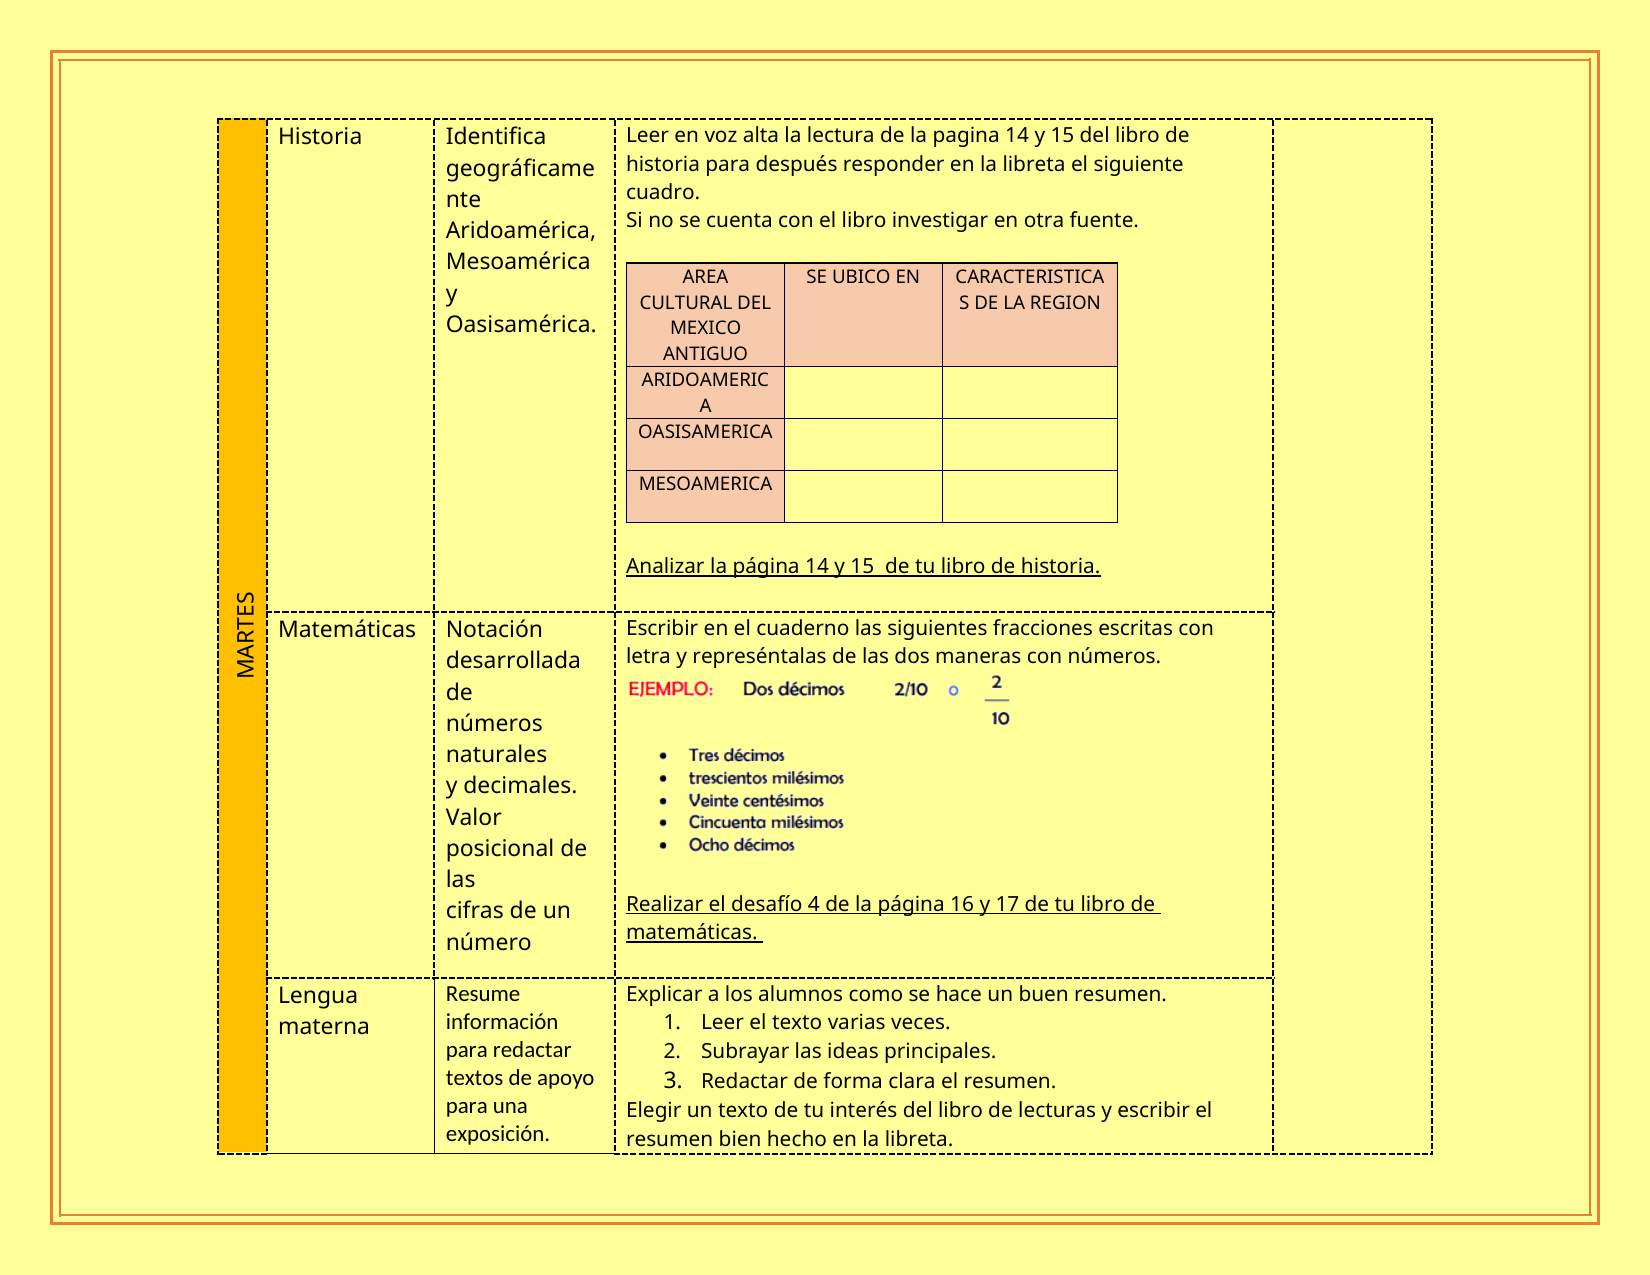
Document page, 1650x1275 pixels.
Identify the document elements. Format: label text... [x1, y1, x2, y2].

table_cell Resume información para redactar textos de apoyo para una exposición. [435, 977, 614, 1152]
table_cell MARTES [218, 118, 267, 1152]
table_cell Identifica geográficamente Aridoamérica, Mesoamérica y Oasisamérica. [434, 118, 614, 611]
table_cell Matemáticas [267, 611, 434, 977]
table_cell [1273, 118, 1432, 1152]
table_cell Lengua materna [267, 977, 434, 1152]
table_cell Escribir en el cuaderno las siguientes fracciones escritas con letra y represéntalas de las dos maneras con números. Realizar el desafío 4 de la página 16 y 17 de tu libro de matemáticas. [615, 611, 1273, 977]
table_cell Leer en voz alta la lectura de la pagina 14 y 15 del libro de historia para después responder en la libreta el siguiente cuadro. Si no se cuenta con el libro investigar en otra fuente. Analizar la página 14 y 15 de tu libro de historia. [615, 118, 1273, 611]
table_cell Historia [267, 118, 434, 611]
table_cell Notación desarrollada de números naturales y decimales. Valor posicional de las cifras de un número [434, 611, 614, 977]
table_cell Explicar a los alumnos como se hace un buen resumen. Leer el texto varias veces. Subrayar las ideas principales. Redactar de forma clara el resumen. Elegir un texto de tu interés del libro de lecturas y escribir el resumen bien hecho en la libreta. [615, 977, 1273, 1152]
